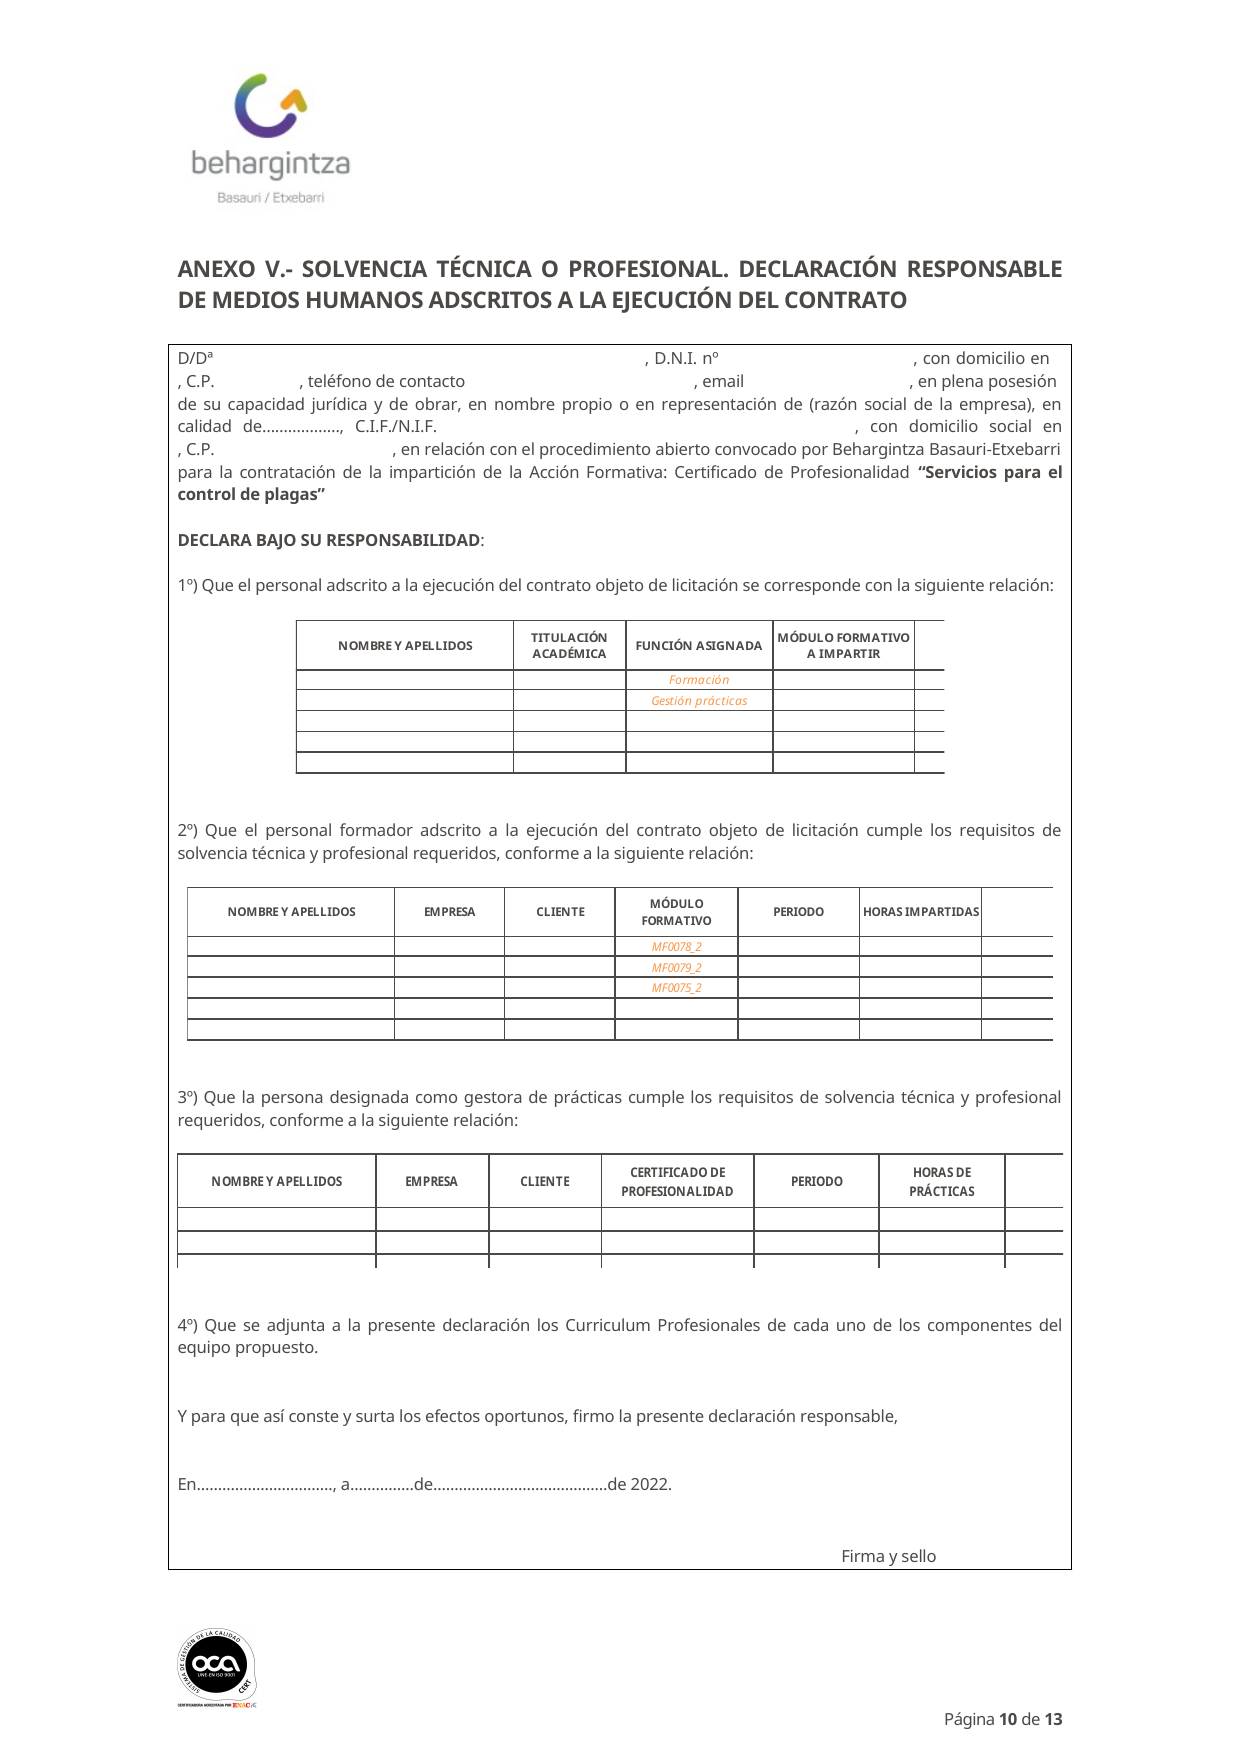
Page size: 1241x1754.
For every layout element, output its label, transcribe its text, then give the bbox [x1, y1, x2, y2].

text DECLARA BAJO SU RESPONSABILIDAD: [177, 528, 1063, 551]
picture [177, 44, 365, 232]
text Y para que así conste y surta los efectos oportunos, firmo la presente declaración responsable, [177, 1404, 1063, 1427]
text 3º) Que la persona designada como gestora de prácticas cumple los requisitos de solvencia técnica y profesional requeridos, conforme a la siguiente relación: [177, 1086, 1063, 1131]
text En................................, a...............de.........................................de 2022. [177, 1472, 1063, 1495]
subtitle ANEXO V.- SOLVENCIA TÉCNICA O PROFESIONAL. DECLARACIÓN RESPONSABLE DE MEDIOS HUMANOS ADSCRITOS A LA EJECUCIÓN DEL CONTRATO [177, 253, 1063, 315]
text Firma y sello [169, 1541, 1071, 1569]
picture [177, 1627, 257, 1708]
text D/Dª , D.N.I. nº , con domicilio en , C.P. , teléfono de contacto , email , en plena posesión de su capacidad jurídica y de obrar, en nombre propio o en representación de (razón social de la empresa), en calidad de………………, C.I.F./N.I.F. , con domicilio social en , C.P. , en relación con el procedimiento abierto convocado por Behargintza Basauri-Etxebarri para la contratación de la impartición de la Acción Formativa: Certificado de Profesionalidad “Servicios para el control de plagas” [169, 345, 1071, 506]
text 1º) Que el personal adscrito a la ejecución del contrato objeto de licitación se corresponde con la siguiente relación: [177, 574, 1063, 597]
text 4º) Que se adjunta a la presente declaración los Curriculum Profesionales de cada uno de los componentes del equipo propuesto. [177, 1313, 1063, 1359]
text 2º) Que el personal formador adscrito a la ejecución del contrato objeto de licitación cumple los requisitos de solvencia técnica y profesional requeridos, conforme a la siguiente relación: [177, 819, 1063, 864]
